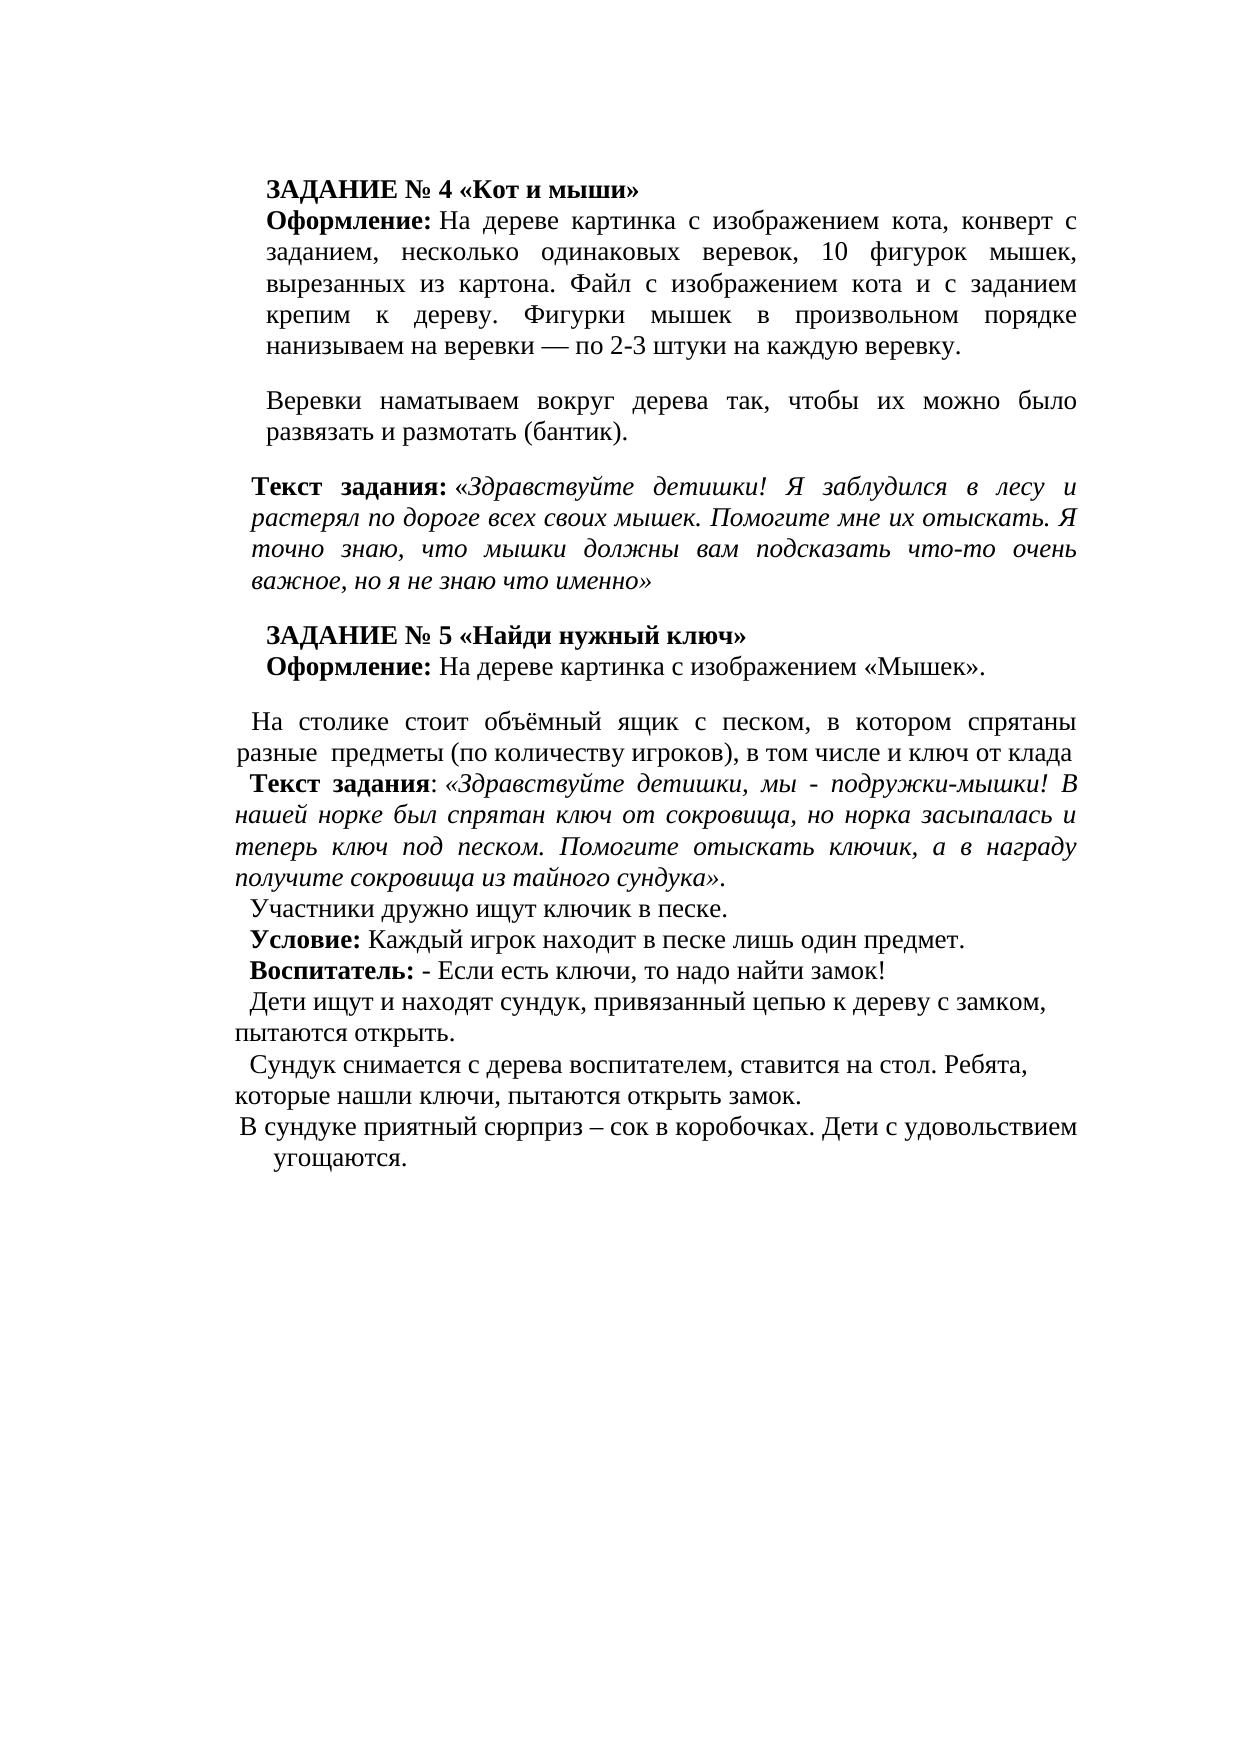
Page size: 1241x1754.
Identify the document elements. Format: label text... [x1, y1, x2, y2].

text Участники дружно ищут ключик в песке. [234, 892, 1078, 923]
text Веревки наматываем вокруг дерева так, чтобы их можно было развязать и размотать (бантик). [266, 384, 1078, 446]
text Текст задания: «Здравствуйте детишки, мы - подружки-мышки! В нашей норке был спрятан ключ от сокровища, но норка засыпалась и теперь ключ под песком. Помогите отыскать ключик, а в награду получите сокровища из тайного сундука». [234, 767, 1078, 892]
text Дети ищут и находят сундук, привязанный цепью к дереву с замком, пытаются открыть. [234, 985, 1078, 1048]
text На столике стоит объёмный ящик с песком, в котором спрятаны разные предметы (по количеству игроков), в том числе и ключ от клада [236, 705, 1078, 767]
text Текст задания: «Здравствуйте детишки! Я заблудился в лесу и растерял по дороге всех своих мышек. Помогите мне их отыскать. Я точно знаю, что мышки должны вам подсказать что-то очень важное, но я не знаю что именно» [251, 470, 1078, 595]
text угощаются. [177, 1141, 1152, 1172]
text Оформление: На дереве картинка с изображением «Мышек». [266, 650, 1078, 681]
text Воспитатель: - Если есть ключи, то надо найти замок! [234, 954, 1078, 985]
text В сундуке приятный сюрприз – сок в коробочках. Дети с удовольствием [177, 1110, 1152, 1141]
text ЗАДАНИЕ № 4 «Кот и мыши» [266, 173, 1078, 204]
text Оформление: На дереве картинка с изображением кота, конверт с заданием, несколько одинаковых веревок, 10 фигурок мышек, вырезанных из картона. Файл с изображением кота и с заданием крепим к дереву. Фигурки мышек в произвольном порядке нанизываем на веревки — по 2-3 штуки на каждую веревку. [266, 204, 1078, 360]
text Условие: Каждый игрок находит в песке лишь один предмет. [234, 923, 1078, 954]
text ЗАДАНИЕ № 5 «Найди нужный ключ» [266, 619, 1078, 650]
text Сундук снимается с дерева воспитателем, ставится на стол. Ребята, которые нашли ключи, пытаются открыть замок. [234, 1048, 1078, 1110]
